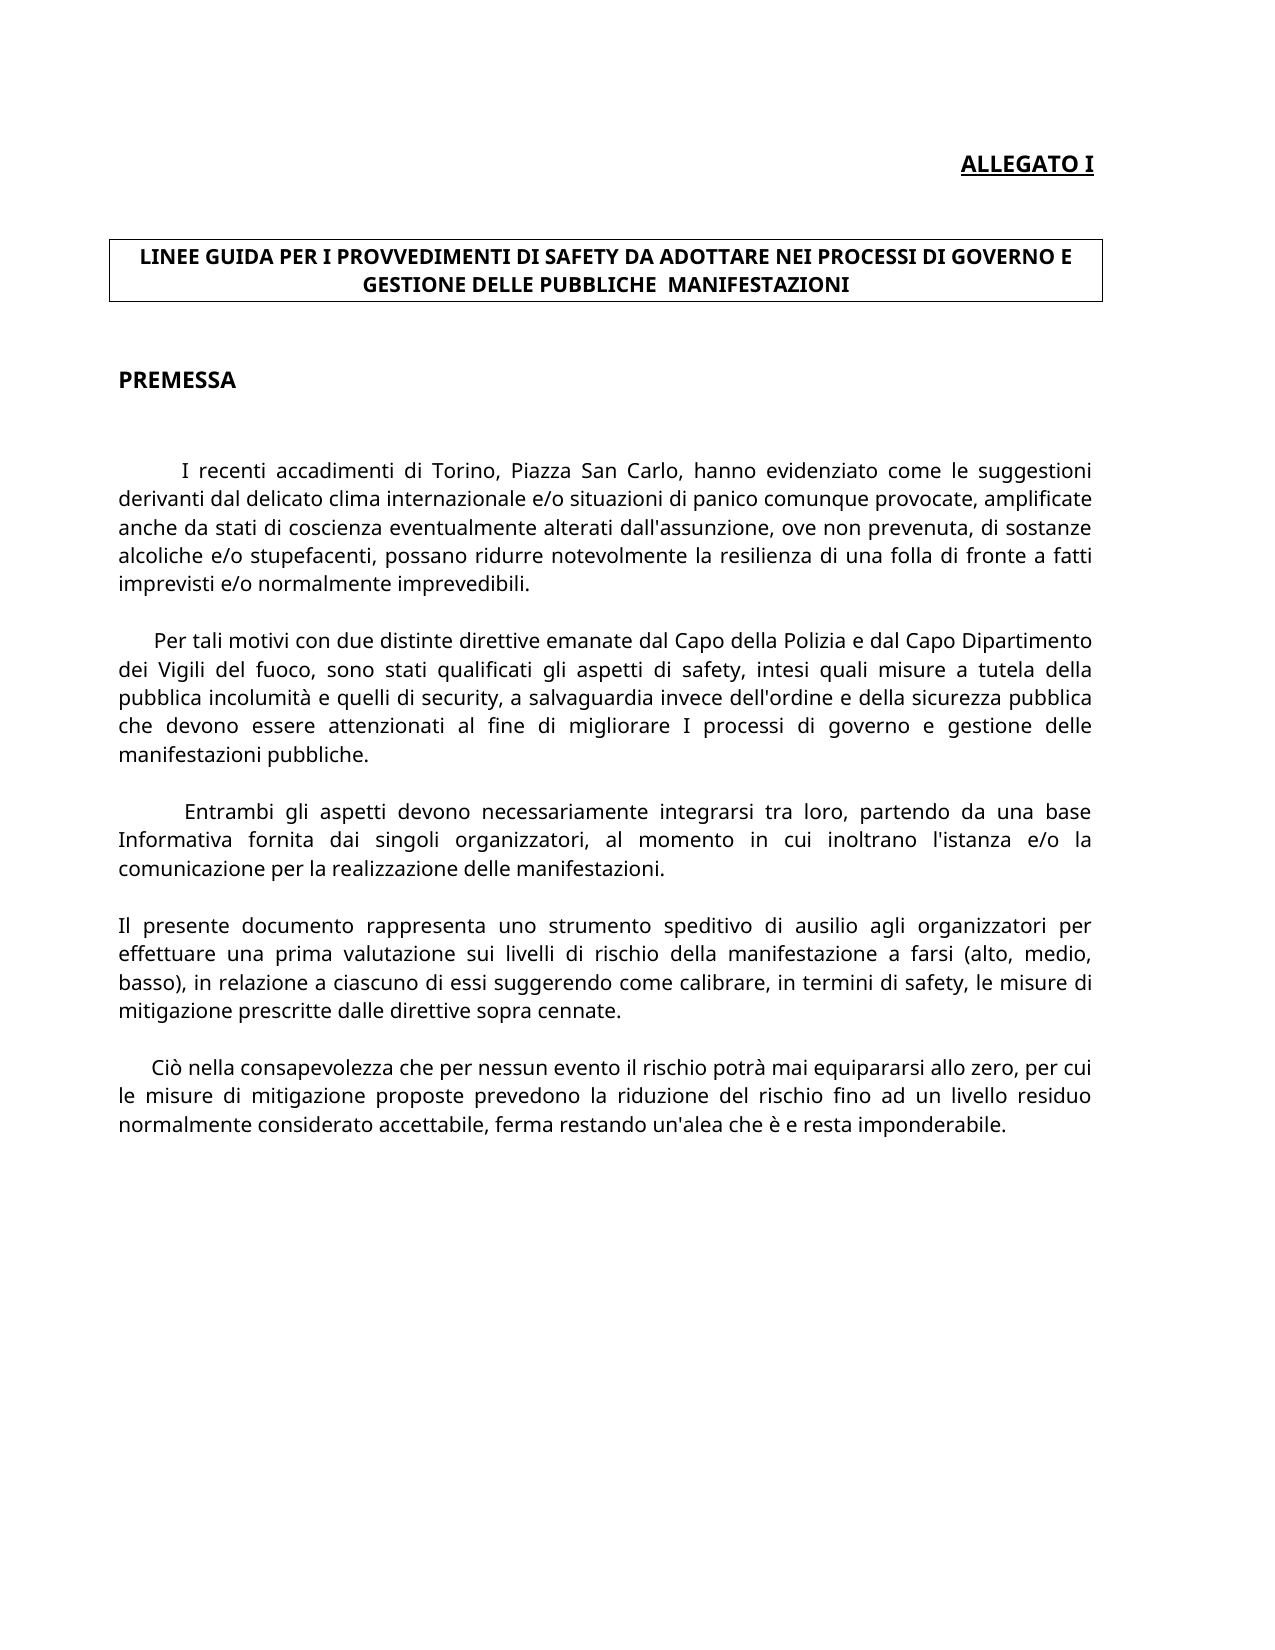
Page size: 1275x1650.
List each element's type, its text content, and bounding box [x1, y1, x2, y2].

text Entrambi gli aspetti devono necessariamente integrarsi tra loro, partendo da una base Informativa fornita dai singoli organizzatori, al momento in cui inoltrano l'istanza e/o la comunicazione per la realizzazione delle manifestazioni. [118, 797, 1094, 882]
text LINEE GUIDA PER I PROVVEDIMENTI DI SAFETY DA ADOTTARE NEI PROCESSI DI GOVERNO E GESTIONE DELLE PUBBLICHE MANIFESTAZIONI [110, 240, 1102, 301]
text Il presente documento rappresenta uno strumento speditivo di ausilio agli organizzatori per effettuare una prima valutazione sui livelli di rischio della manifestazione a farsi (alto, medio, basso), in relazione a ciascuno di essi suggerendo come calibrare, in termini di safety, le misure di mitigazione prescritte dalle direttive sopra cennate. [118, 911, 1094, 1024]
text Per tali motivi con due distinte direttive emanate dal Capo della Polizia e dal Capo Dipartimento dei Vigili del fuoco, sono stati qualificati gli aspetti di safety, intesi quali misure a tutela della pubblica incolumità e quelli di security, a salvaguardia invece dell'ordine e della sicurezza pubblica che devono essere attenzionati al fine di migliorare I processi di governo e gestione delle manifestazioni pubbliche. [118, 626, 1094, 768]
text Ciò nella consapevolezza che per nessun evento il rischio potrà mai equipararsi allo zero, per cui le misure di mitigazione proposte prevedono la riduzione del rischio fino ad un livello residuo normalmente considerato accettabile, ferma restando un'alea che è e resta imponderabile. [118, 1053, 1094, 1138]
text ALLEGATO I [118, 148, 1094, 179]
text PREMESSA [118, 364, 1094, 396]
text I recenti accadimenti di Torino, Piazza San Carlo, hanno evidenziato come le suggestioni derivanti dal delicato clima internazionale e/o situazioni di panico comunque provocate, amplificate anche da stati di coscienza eventualmente alterati dall'assunzione, ove non prevenuta, di sostanze alcoliche e/o stupefacenti, possano ridurre notevolmente la resilienza di una folla di fronte a fatti imprevisti e/o normalmente imprevedibili. [118, 456, 1094, 598]
